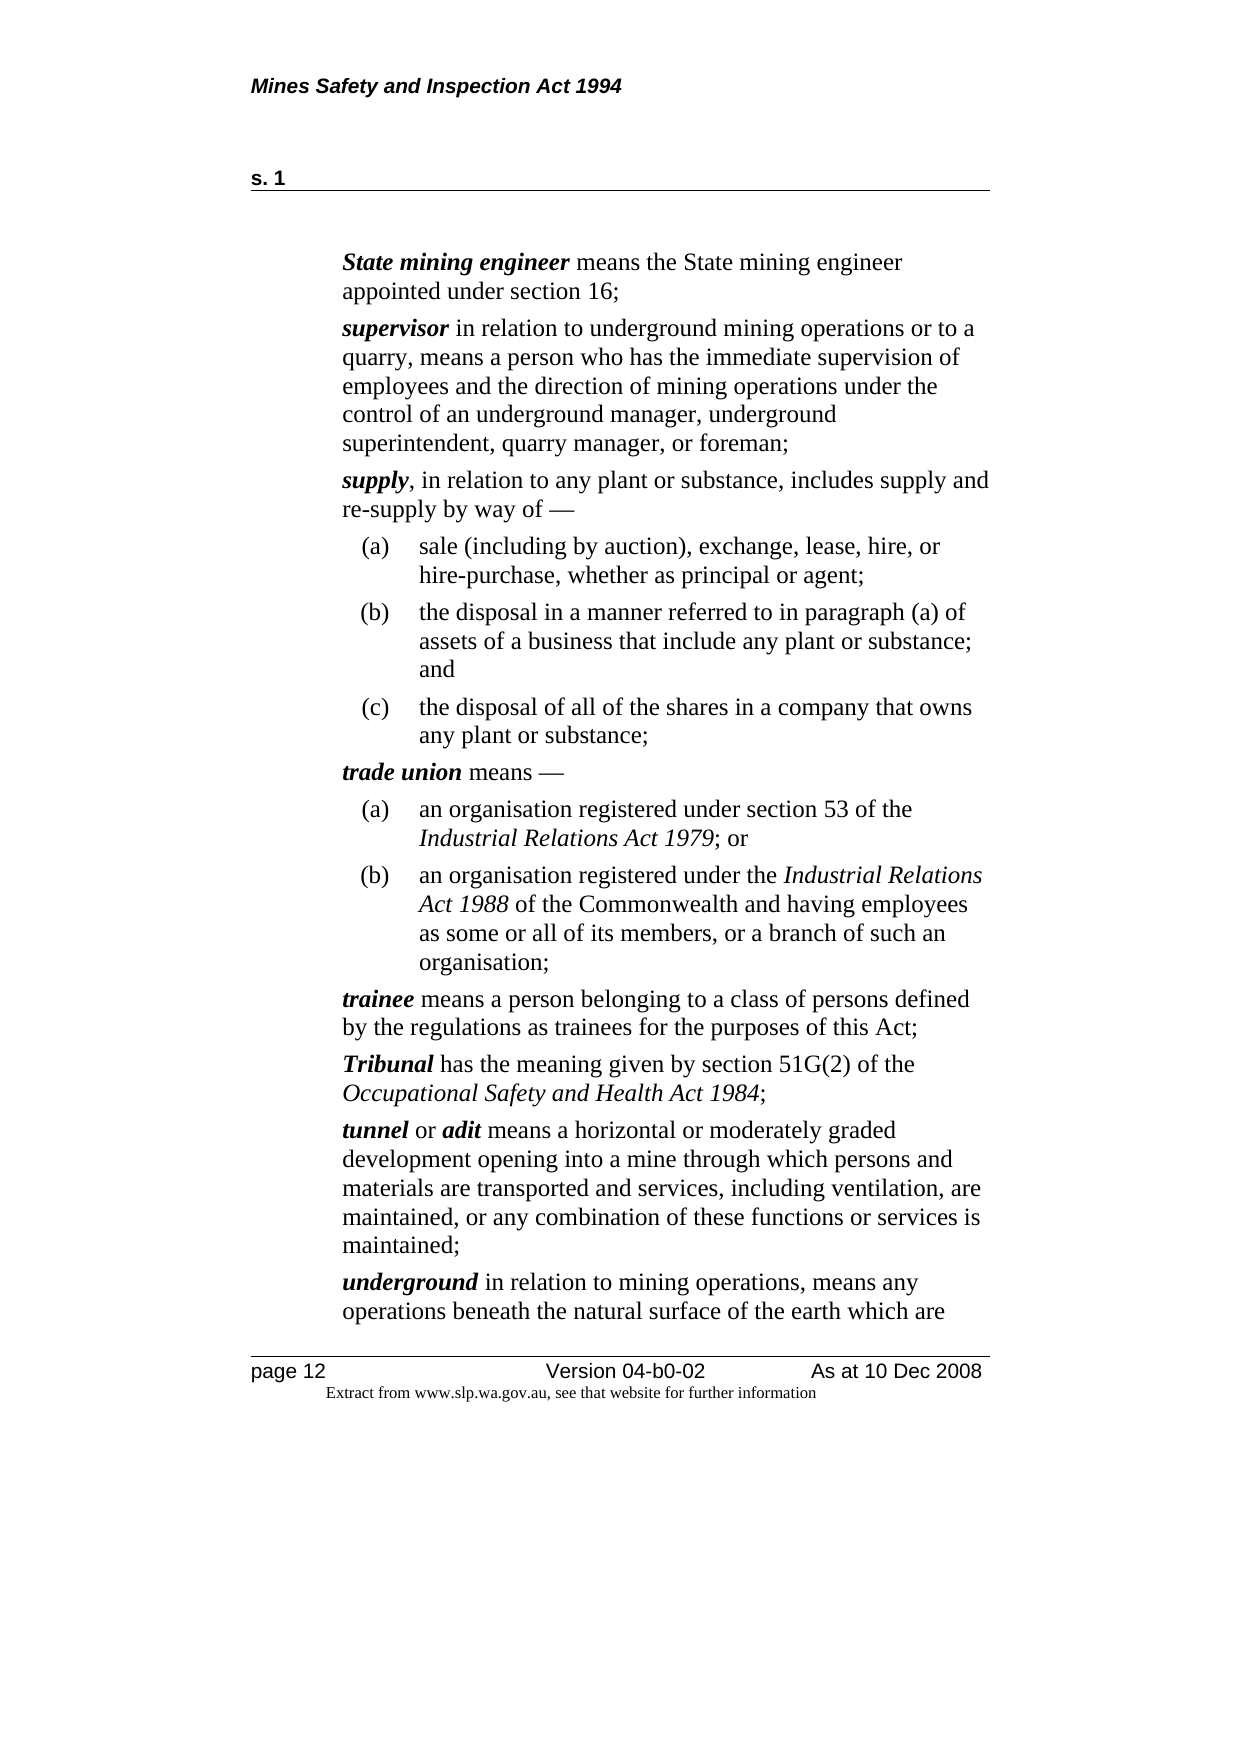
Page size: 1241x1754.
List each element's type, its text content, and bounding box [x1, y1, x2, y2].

text supervisor in relation to underground mining operations or to a quarry, means a person who has the immediate supervision of employees and the direction of mining operations under the control of an underground manager, underground superintendent, quarry manager, or foreman; [251, 313, 990, 457]
text tunnel or adit means a horizontal or moderately graded development opening into a mine through which persons and materials are transported and services, including ventilation, are maintained, or any combination of these functions or services is maintained; [251, 1115, 990, 1259]
text trainee means a person belonging to a class of persons defined by the regulations as trainees for the purposes of this Act; [251, 984, 990, 1041]
text trade union means — [251, 757, 990, 786]
text (c) the disposal of all of the shares in a company that owns any plant or substance; [251, 692, 990, 749]
text (a) an organisation registered under section 53 of the Industrial Relations Act 1979; or [251, 794, 990, 852]
text Tribunal has the meaning given by section 51G(2) of the Occupational Safety and Health Act 1984; [251, 1049, 990, 1107]
text supply, in relation to any plant or substance, includes supply and re-supply by way of — [251, 465, 990, 523]
text (b) an organisation registered under the Industrial Relations Act 1988 of the Commonwealth and having employees as some or all of its members, or a branch of such an organisation; [251, 860, 990, 975]
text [251, 1267, 990, 1325]
text State mining engineer means the State mining engineer appointed under section 16; [251, 247, 990, 305]
text (b) the disposal in a manner referred to in paragraph (a) of assets of a business that include any plant or substance; and [251, 597, 990, 683]
text (a) sale (including by auction), exchange, lease, hire, or hire-purchase, whether as principal or agent; [251, 531, 990, 589]
